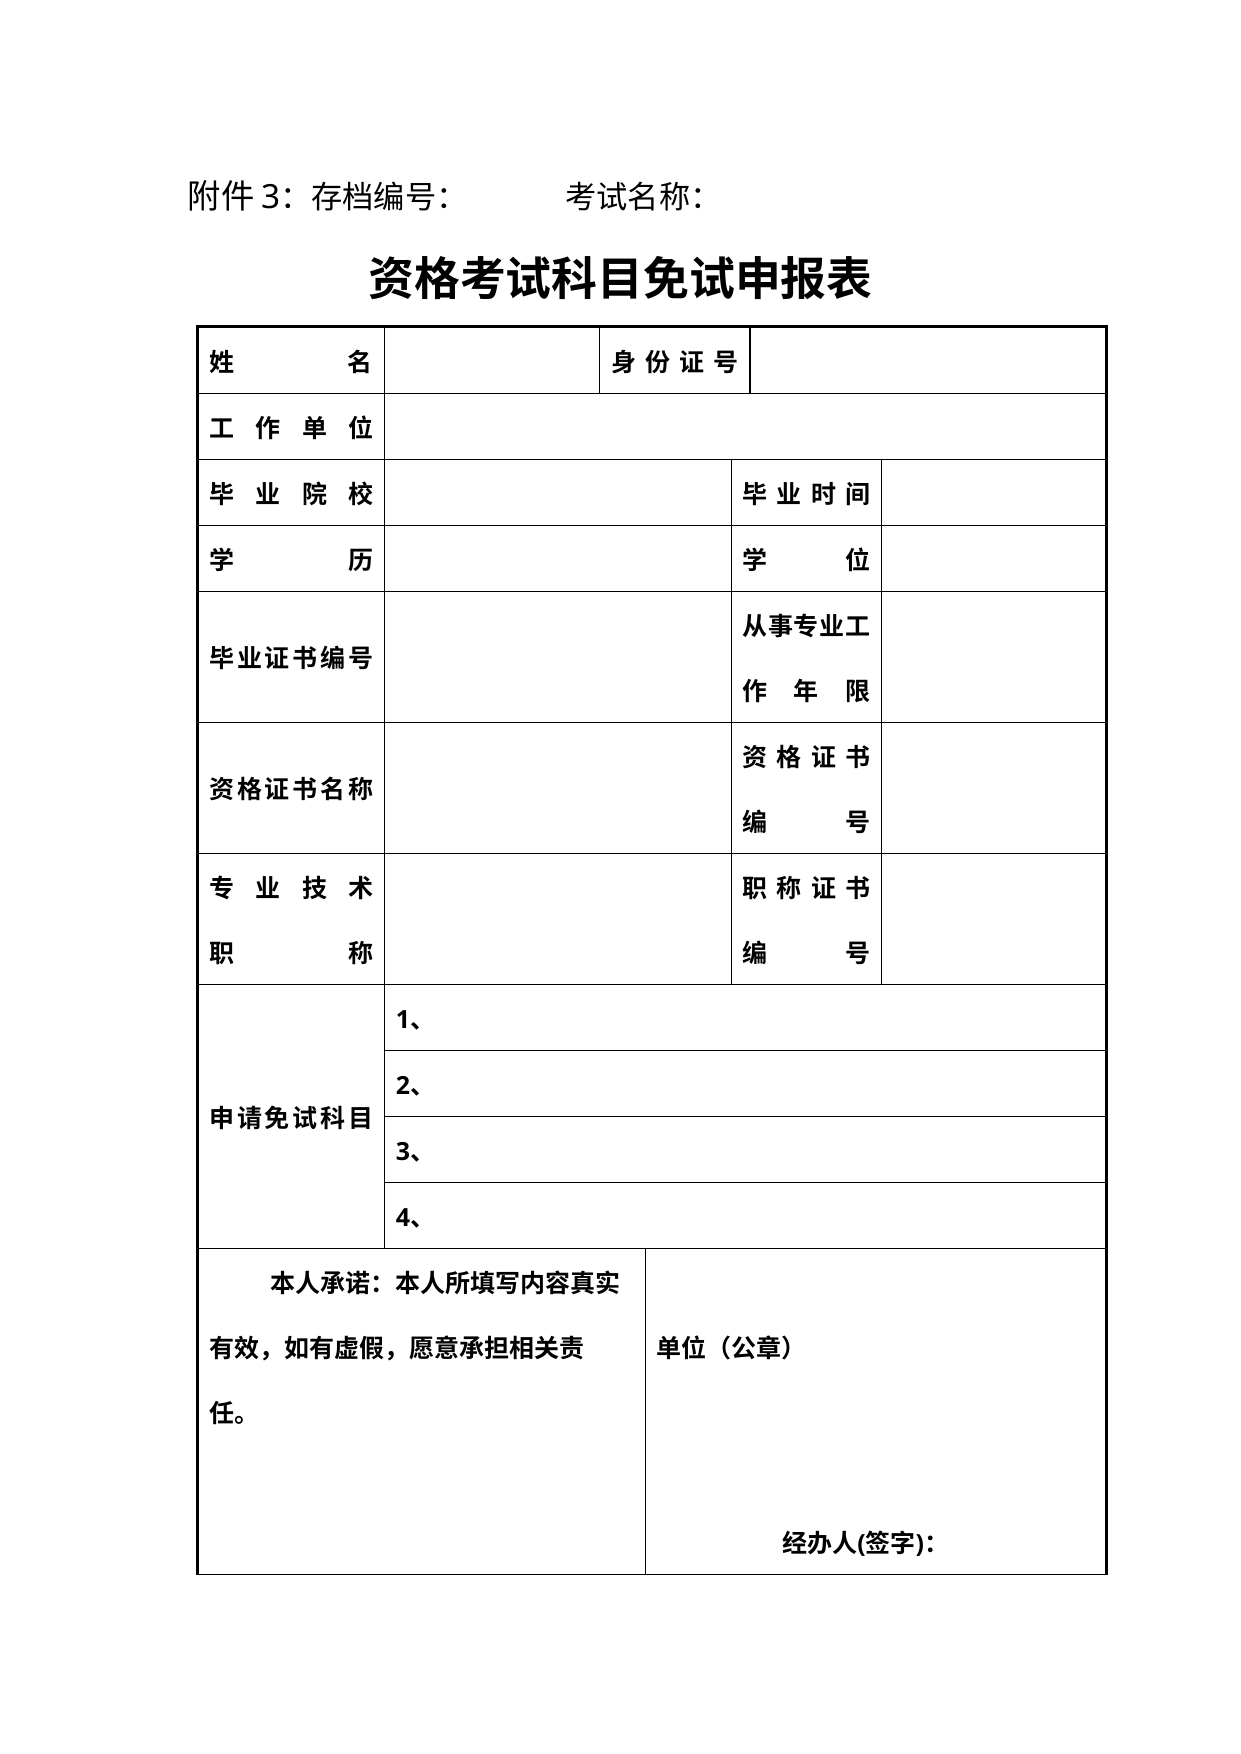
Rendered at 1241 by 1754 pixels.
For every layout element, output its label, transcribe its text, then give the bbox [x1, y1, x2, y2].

table_cell [882, 592, 1105, 722]
table_cell 资格证书 编号 [732, 723, 881, 853]
table_cell 毕业时间 [732, 460, 881, 525]
table_cell 专业技术 职称 [199, 854, 384, 984]
table_cell [882, 723, 1105, 853]
table_header 身份证号 [600, 328, 749, 393]
table_cell 3、 [385, 1117, 1105, 1182]
table_header [385, 328, 599, 393]
table_cell 资格证书名称 [199, 723, 384, 853]
table_cell [882, 526, 1105, 591]
table_cell 申请免试科目 [199, 985, 384, 1248]
table_cell 1、 [385, 985, 1105, 1050]
table_cell 毕业院校 [199, 460, 384, 525]
table_cell [385, 460, 731, 525]
table_cell 2、 [385, 1051, 1105, 1116]
table_cell [385, 723, 731, 853]
table_cell 从事专业工作年限 [732, 592, 881, 722]
table_cell [385, 526, 731, 591]
table_cell [882, 460, 1105, 525]
table_cell [385, 592, 731, 722]
table_header 姓 名 [199, 328, 384, 393]
table_cell [882, 854, 1105, 984]
table_cell 4、 [385, 1183, 1105, 1248]
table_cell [199, 1249, 645, 1574]
table_cell 学历 [199, 526, 384, 591]
table_cell [385, 394, 1105, 459]
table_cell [646, 1249, 1105, 1574]
table_header [751, 328, 1105, 393]
table_cell 毕业证书编号 [199, 592, 384, 722]
table_cell 工作单位 [199, 394, 384, 459]
text 资格考试科目免试申报表 [187, 227, 1053, 324]
table_cell [385, 854, 731, 984]
table_cell 职称证书 编号 [732, 854, 881, 984]
table_cell 学位 [732, 526, 881, 591]
text 附件3：存档编号： 考试名称： [187, 162, 1053, 227]
